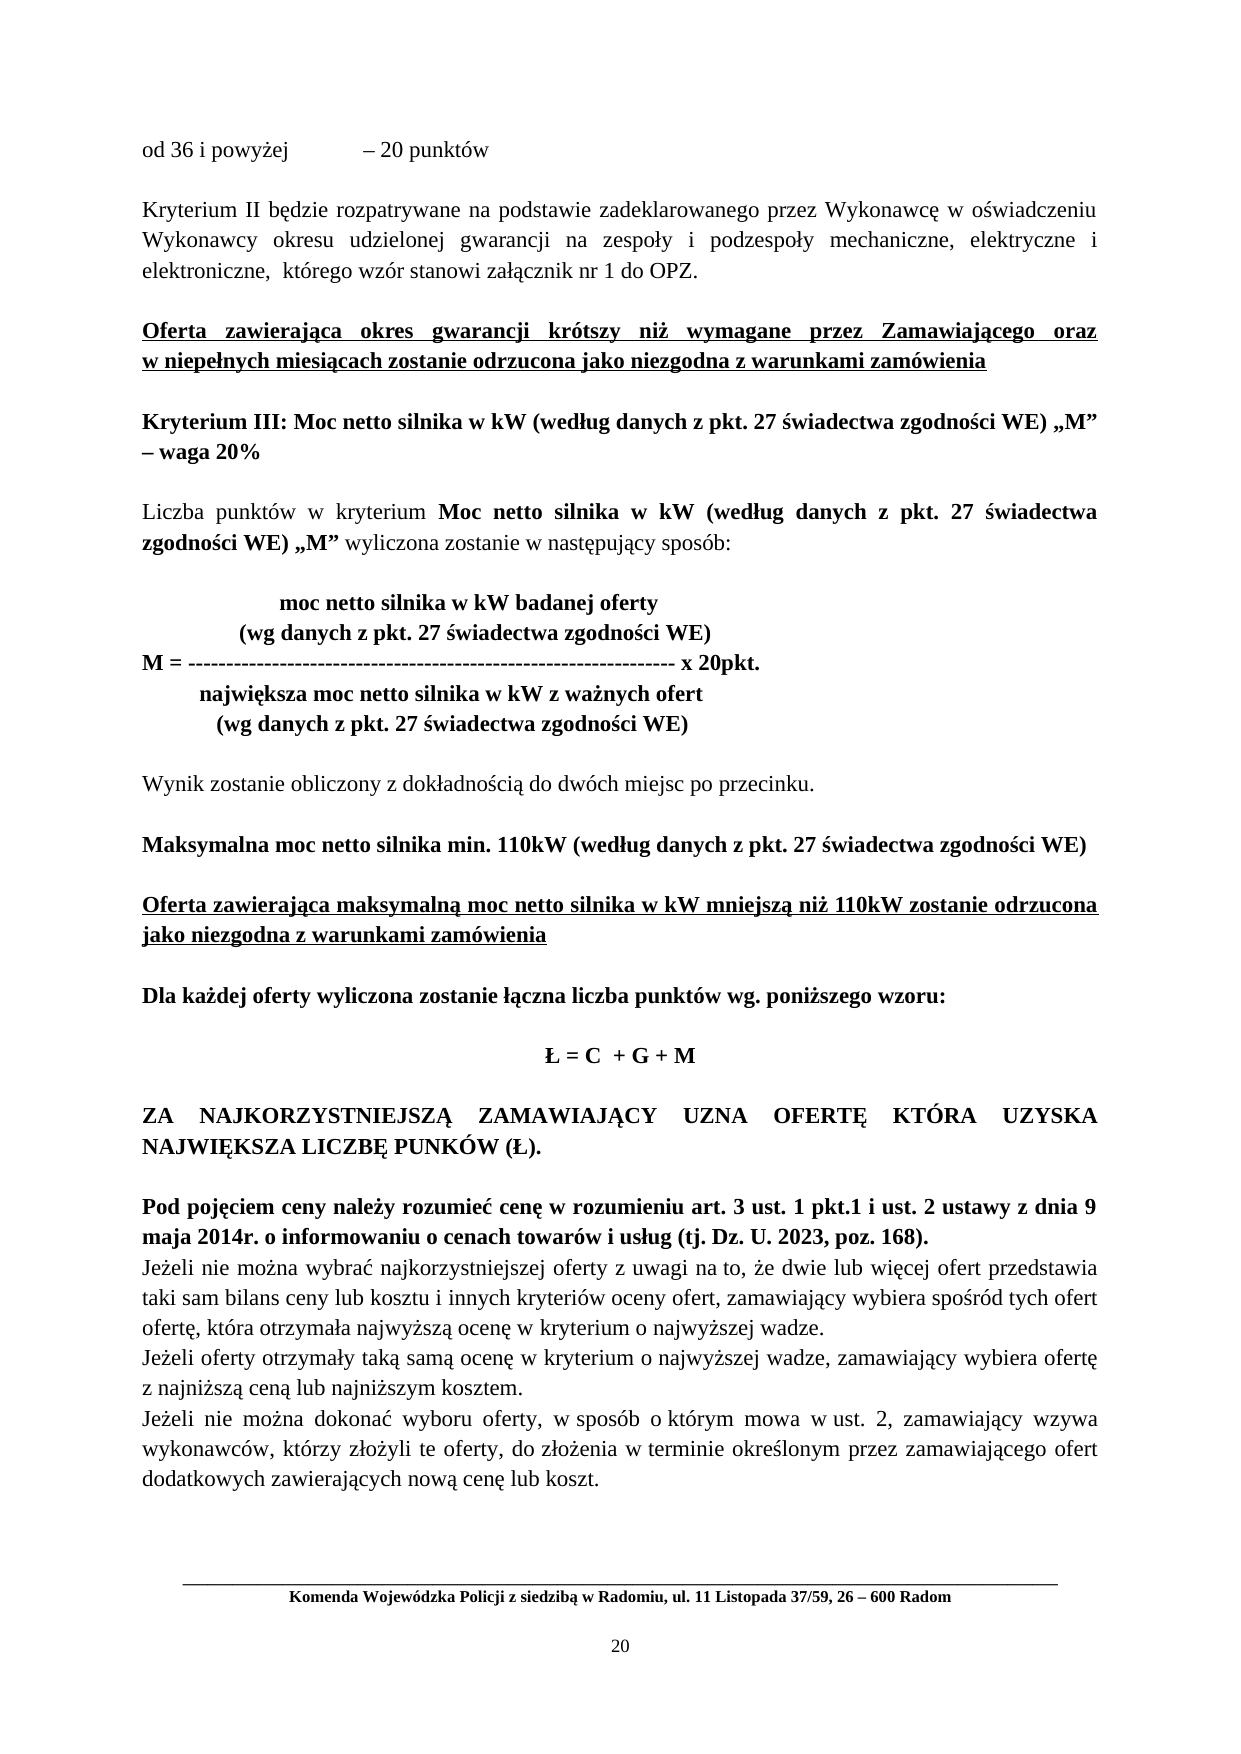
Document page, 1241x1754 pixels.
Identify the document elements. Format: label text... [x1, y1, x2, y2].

text Oferta zawierająca maksymalną moc netto silnika w kW mniejszą niż 110kW zostanie odrzucona jako niezgodna z warunkami zamówienia [142, 891, 1098, 914]
text od 36 i powyżej – 20 punktów [142, 136, 1098, 162]
text Liczba punktów w kryterium Moc netto silnika w kW (według danych z pkt. 27 świadectwa zgodności WE) „M” wyliczona zostanie w następujący sposób: [142, 498, 1098, 555]
text Pod pojęciem ceny należy rozumieć cenę w rozumieniu art. 3 ust. 1 pkt.1 i ust. 2 ustawy z dnia 9 maja 2014r. o informowaniu o cenach towarów i usług (tj. Dz. U. 2023, poz. 168). [142, 1193, 1098, 1250]
text Wynik zostanie obliczony z dokładnością do dwóch miejsc po przecinku. [142, 770, 1098, 797]
text największa moc netto silnika w kW z ważnych ofert [142, 679, 1098, 706]
text Jeżeli oferty otrzymały taką samą ocenę w kryterium o najwyższej wadze, zamawiający wybiera ofertę z najniższą ceną lub najniższym kosztem. [142, 1344, 1098, 1401]
text Maksymalna moc netto silnika min. 110kW (według danych z pkt. 27 świadectwa zgodności WE) [142, 831, 1098, 857]
text Kryterium II będzie rozpatrywane na podstawie zadeklarowanego przez Wykonawcę w oświadczeniu Wykonawcy okresu udzielonej gwarancji na zespoły i podzespoły mechaniczne, elektryczne i elektroniczne, którego wzór stanowi załącznik nr 1 do OPZ. [142, 196, 1098, 283]
text Jeżeli nie można dokonać wyboru oferty, w sposób o którym mowa w ust. 2, zamawiający wzywa wykonawców, którzy złożyli te oferty, do złożenia w terminie określonym przez zamawiającego ofert dodatkowych zawierających nową cenę lub koszt. [142, 1404, 1098, 1491]
text (wg danych z pkt. 27 świadectwa zgodności WE) [142, 710, 1098, 736]
text Oferta zawierająca maksymalną moc netto silnika w kW mniejszą niż 110kW zostanie odrzucona jako niezgodna z warunkami zamówienia [142, 915, 1098, 948]
text M = ---------------------------------------------------------------- x 20pkt. [142, 649, 1098, 676]
text Oferta zawierająca okres gwarancji krótszy niż wymagane przez Zamawiającego oraz w niepełnych miesiącach zostanie odrzucona jako niezgodna z warunkami zamówienia [142, 317, 1098, 340]
text Kryterium III: Moc netto silnika w kW (według danych z pkt. 27 świadectwa zgodności WE) „M” – waga 20% [142, 408, 1098, 464]
text Jeżeli nie można wybrać najkorzystniejszej oferty z uwagi na to, że dwie lub więcej ofert przedstawia taki sam bilans ceny lub kosztu i innych kryteriów oceny ofert, zamawiający wybiera spośród tych ofert ofertę, która otrzymała najwyższą ocenę w kryterium o najwyższej wadze. [142, 1253, 1098, 1340]
text (wg danych z pkt. 27 świadectwa zgodności WE) [142, 619, 1098, 646]
text Oferta zawierająca okres gwarancji krótszy niż wymagane przez Zamawiającego oraz w niepełnych miesiącach zostanie odrzucona jako niezgodna z warunkami zamówienia [142, 341, 1098, 374]
text Dla każdej oferty wyliczona zostanie łączna liczba punktów wg. poniższego wzoru: [142, 982, 1098, 1008]
text moc netto silnika w kW badanej oferty [142, 589, 1098, 615]
text ZA NAJKORZYSTNIEJSZĄ ZAMAWIAJĄCY UZNA OFERTĘ KTÓRA UZYSKA NAJWIĘKSZA LICZBĘ PUNKÓW (Ł). [142, 1102, 1098, 1159]
text Ł = C + G + M [142, 1042, 1098, 1068]
